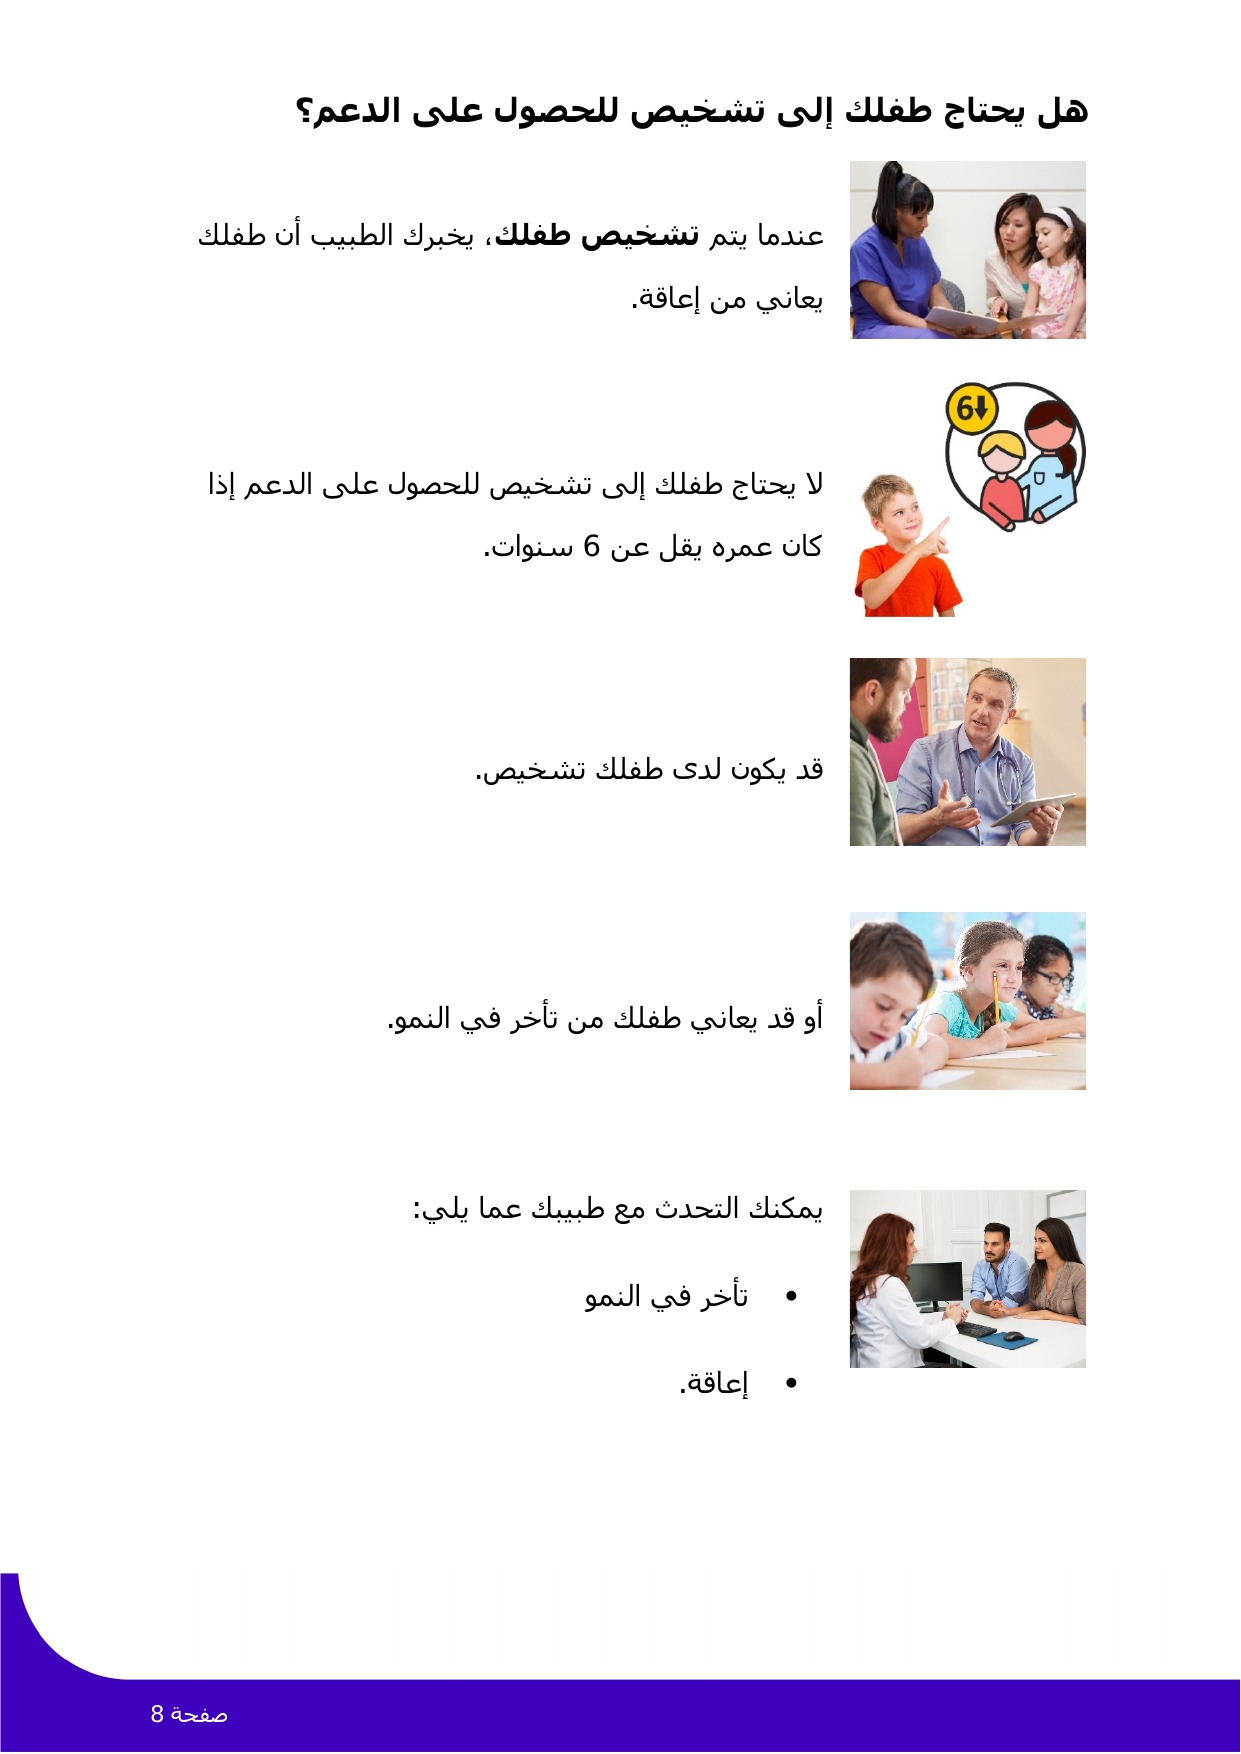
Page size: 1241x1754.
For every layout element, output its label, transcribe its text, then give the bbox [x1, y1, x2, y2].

table_cell يمكنك التحدث مع طبيبك عما يلي: تأخر في النمو إعاقة. [150, 1144, 835, 1431]
picture [849, 658, 1087, 846]
table_cell أو قد يعاني طفلك من تأخر في النمو. [150, 875, 835, 1144]
subtitle هل يحتاج طفلك إلى تشخيص للحصول على الدعم؟ [150, 89, 1090, 129]
picture [0, 1568, 1241, 1752]
table_cell قد يكون لدى طفلك تشخيص. [150, 646, 835, 875]
table_cell لا يحتاج طفلك إلى تشخيص للحصول على الدعم إذا كان عمره يقل عن 6 سنوات. [150, 368, 835, 646]
table_header [835, 149, 1101, 368]
table_cell [835, 368, 1101, 646]
table_cell [835, 646, 1101, 875]
table_header عندما يتم تشخيص طفلك، يخبرك الطبيب أن طفلك يعاني من إعاقة. [150, 149, 835, 368]
picture [850, 161, 1087, 339]
picture [849, 380, 1087, 617]
picture [849, 912, 1087, 1090]
picture [849, 1190, 1087, 1368]
table_cell [835, 875, 1101, 1144]
table_cell [835, 1144, 1101, 1431]
